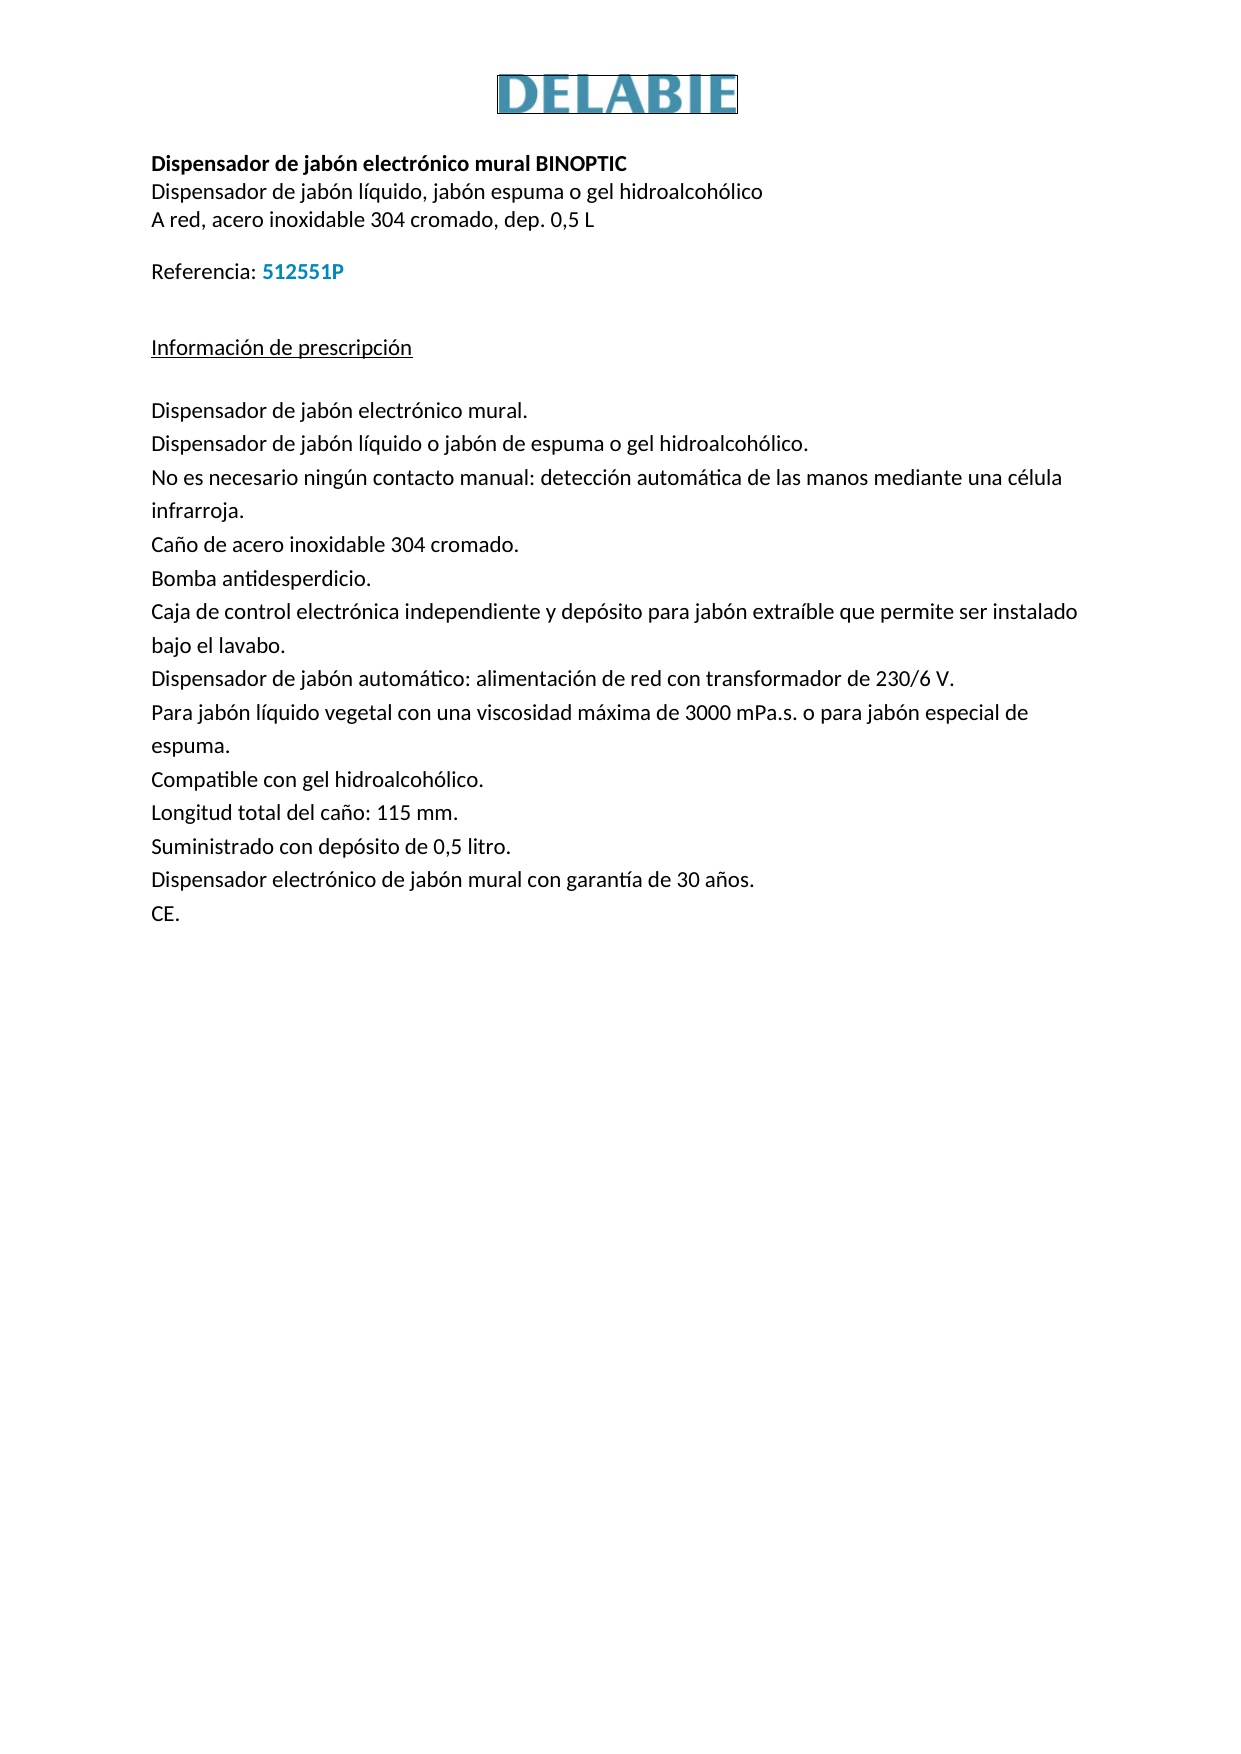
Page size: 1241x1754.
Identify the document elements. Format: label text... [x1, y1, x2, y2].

text Referencia: 512551P [151, 257, 1084, 285]
text Dispensador de jabón electrónico mural BINOPTIC [151, 149, 1084, 177]
text Caño de acero inoxidable 304 cromado. [151, 530, 1084, 558]
text Dispensador de jabón automático: alimentación de red con transformador de 230/6 V. [151, 664, 1084, 692]
text No es necesario ningún contacto manual: detección automática de las manos mediante una célula infrarroja. [151, 463, 1084, 525]
text Suministrado con depósito de 0,5 litro. [151, 832, 1084, 860]
text CE. [151, 899, 1084, 927]
text Dispensador electrónico de jabón mural con garantía de 30 años. [151, 866, 1084, 894]
text Caja de control electrónica independiente y depósito para jabón extraíble que permite ser instalado bajo el lavabo. [151, 597, 1084, 659]
text Dispensador de jabón líquido o jabón de espuma o gel hidroalcohólico. [151, 429, 1084, 458]
text Dispensador de jabón electrónico mural. [151, 396, 1084, 424]
text Dispensador de jabón líquido, jabón espuma o gel hidroalcohólico [151, 177, 1084, 205]
text Compatible con gel hidroalcohólico. [151, 765, 1084, 793]
text Bomba antidesperdicio. [151, 564, 1084, 592]
text Longitud total del caño: 115 mm. [151, 798, 1084, 827]
text Información de prescripción [151, 333, 1084, 361]
text Para jabón líquido vegetal con una viscosidad máxima de 3000 mPa.s. o para jabón especial de espuma. [151, 698, 1084, 759]
picture [498, 76, 737, 113]
text A red, acero inoxidable 304 cromado, dep. 0,5 L [151, 205, 1084, 233]
